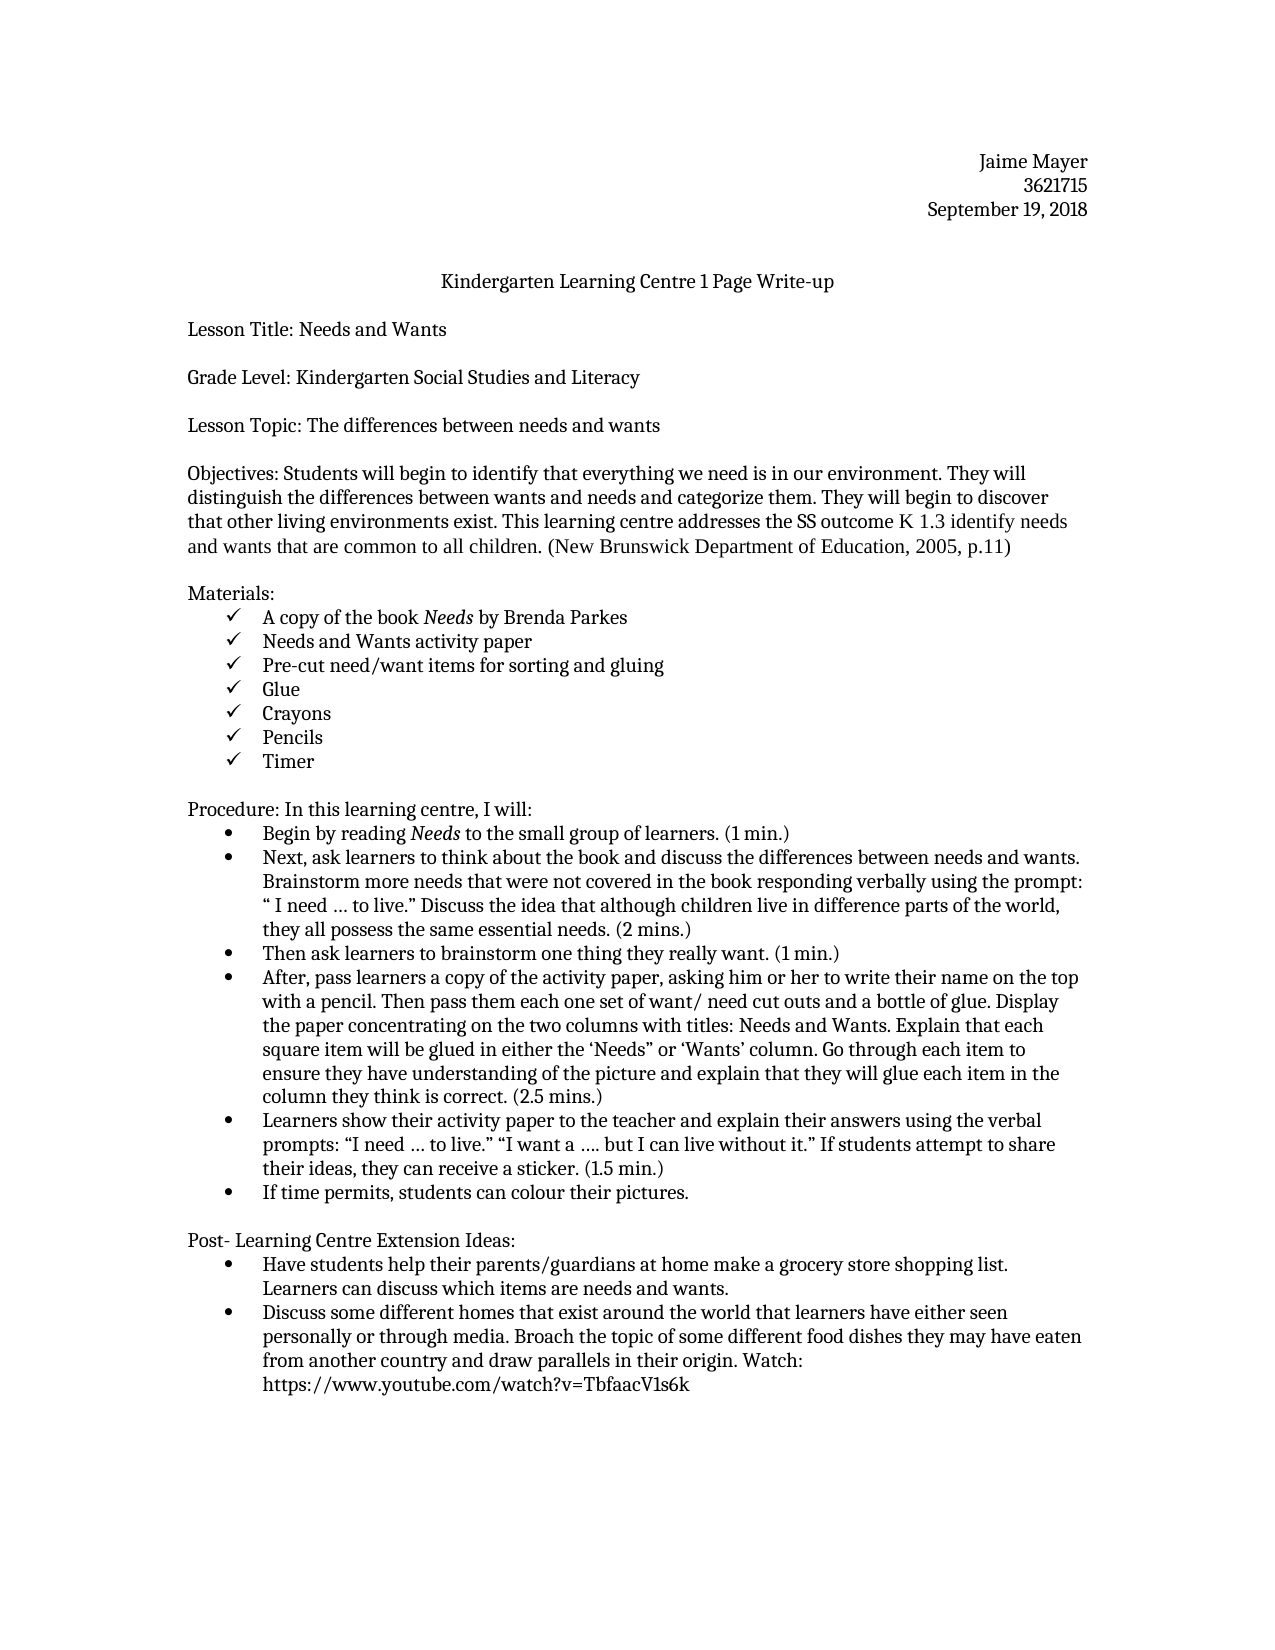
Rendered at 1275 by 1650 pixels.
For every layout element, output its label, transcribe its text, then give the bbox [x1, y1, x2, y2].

text Kindergarten Learning Centre 1 Page Write-up [187, 270, 1087, 294]
list A copy of the book Needs by Brenda Parkes [225, 606, 1087, 630]
text September 19, 2018 [187, 198, 1087, 222]
list Pre-cut need/want items for sorting and gluing [225, 654, 1087, 678]
text Objectives: Students will begin to identify that everything we need is in our environment. They will distinguish the differences between wants and needs and categorize them. They will begin to discover that other living environments exist. This learning centre addresses the SS outcome K 1.3 identify needs and wants that are common to all children. (New Brunswick Department of Education, 2005, p.11) [187, 461, 1087, 558]
list Discuss some different homes that exist around the world that learners have either seen personally or through media. Broach the topic of some different food dishes they may have eaten from another country and draw parallels in their origin. Watch: https://www.youtube.com/watch?v=TbfaacV1s6k [225, 1301, 1087, 1397]
text Lesson Title: Needs and Wants [187, 318, 1087, 342]
text Procedure: In this learning centre, I will: [187, 798, 1087, 822]
list Needs and Wants activity paper [225, 630, 1087, 654]
list Crayons [225, 702, 1087, 726]
list Have students help their parents/guardians at home make a grocery store shopping list. Learners can discuss which items are needs and wants. [225, 1253, 1087, 1301]
list Learners show their activity paper to the teacher and explain their answers using the verbal prompts: “I need … to live.” “I want a …. but I can live without it.” If students attempt to share their ideas, they can receive a sticker. (1.5 min.) [225, 1109, 1087, 1181]
text Post- Learning Centre Extension Ideas: [187, 1229, 1087, 1253]
text Jaime Mayer [187, 150, 1087, 174]
text Lesson Topic: The differences between needs and wants [187, 413, 1087, 437]
list Timer [225, 750, 1087, 774]
list Glue [225, 678, 1087, 702]
list Then ask learners to brainstorm one thing they really want. (1 min.) [225, 941, 1087, 965]
text 3621715 [187, 174, 1087, 198]
list Pencils [225, 726, 1087, 750]
list If time permits, students can colour their pictures. [225, 1181, 1087, 1205]
list Next, ask learners to think about the book and discuss the differences between needs and wants. Brainstorm more needs that were not covered in the book responding verbally using the prompt: “ I need … to live.” Discuss the idea that although children live in difference parts of the world, they all possess the same essential needs. (2 mins.) [225, 846, 1087, 941]
text Materials: [187, 582, 1087, 606]
list Begin by reading Needs to the small group of learners. (1 min.) [225, 822, 1087, 846]
text Grade Level: Kindergarten Social Studies and Literacy [187, 366, 1087, 389]
list After, pass learners a copy of the activity paper, asking him or her to write their name on the top with a pencil. Then pass them each one set of want/ need cut outs and a bottle of glue. Display the paper concentrating on the two columns with titles: Needs and Wants. Explain that each square item will be glued in either the ‘Needs” or ‘Wants’ column. Go through each item to ensure they have understanding of the picture and explain that they will glue each item in the column they think is correct. (2.5 mins.) [225, 965, 1087, 1109]
